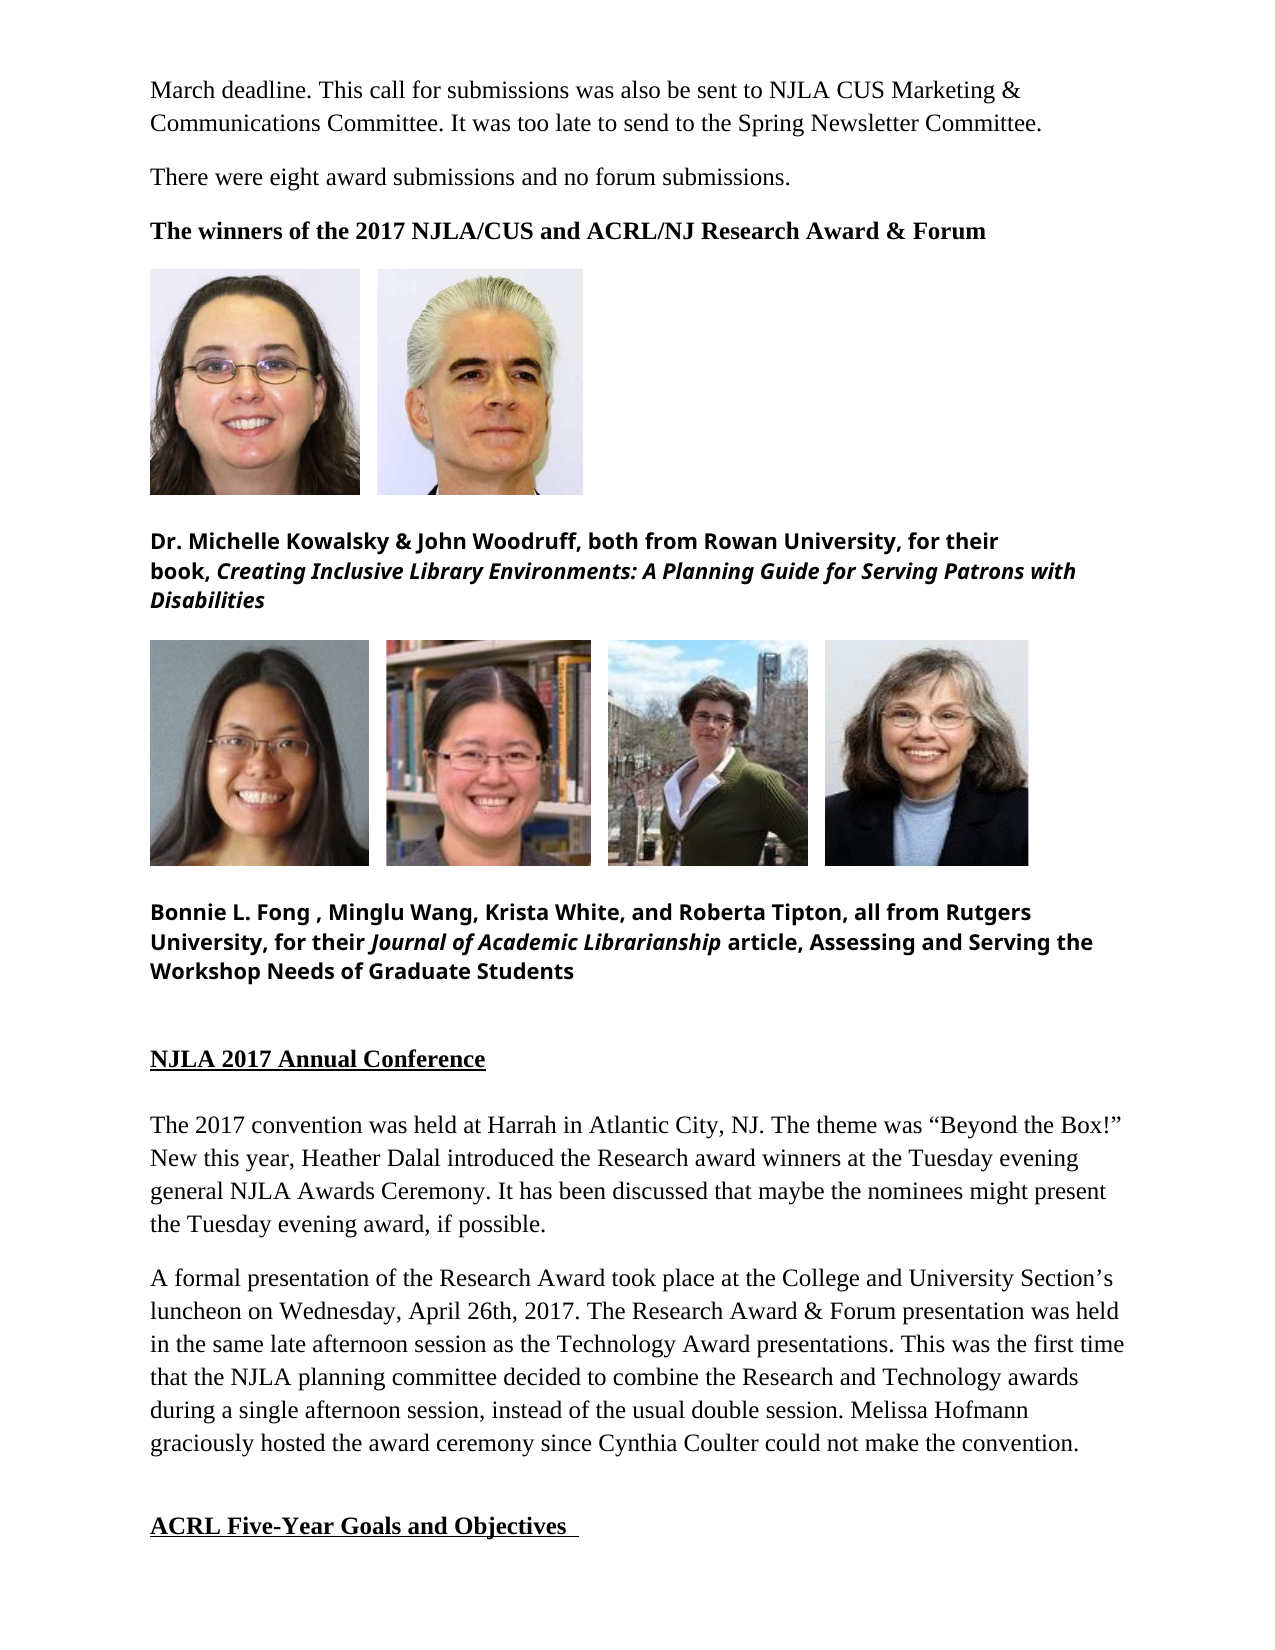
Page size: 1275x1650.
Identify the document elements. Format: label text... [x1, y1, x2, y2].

text The winners of the 2017 NJLA/CUS and ACRL/NJ Research Award & Forum [150, 216, 1125, 244]
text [150, 75, 1125, 137]
picture [150, 269, 360, 495]
picture [150, 640, 369, 866]
text A formal presentation of the Research Award took place at the College and University Section’s luncheon on Wednesday, April 26th, 2017. The Research Award & Forum presentation was held in the same late afternoon session as the Technology Award presentations. This was the first time that the NJLA planning committee decided to combine the Research and Technology awards during a single afternoon session, instead of the usual double session. Melissa Hofmann graciously hosted the award ceremony since Cynthia Coulter could not make the convention. [150, 1263, 1125, 1457]
picture [608, 640, 808, 866]
text There were eight award submissions and no forum submissions. [150, 162, 1125, 191]
text Bonnie L. Fong , Minglu Wang, Krista White, and Roberta Tipton, all from Rutgers University, for their Journal of Academic Librarianship article, Assessing and Serving the Workshop Needs of Graduate Students [150, 897, 1125, 986]
text Dr. Michelle Kowalsky & John Woodruff, both from Rowan University, for their book, Creating Inclusive Library Environments: A Planning Guide for Serving Patrons with Disabilities [150, 526, 1125, 615]
picture [825, 640, 1029, 866]
picture [377, 269, 584, 495]
text NJLA 2017 Annual Conference The 2017 convention was held at Harrah in Atlantic City, NJ. The theme was “Beyond the Box!” New this year, Heather Dalal introduced the Research award winners at the Tuesday evening general NJLA Awards Ceremony. It has been discussed that maybe the nominees might present the Tuesday evening award, if possible. [150, 1011, 1125, 1238]
picture [386, 640, 591, 866]
text ACRL Five-Year Goals and Objectives [150, 1511, 1125, 1539]
